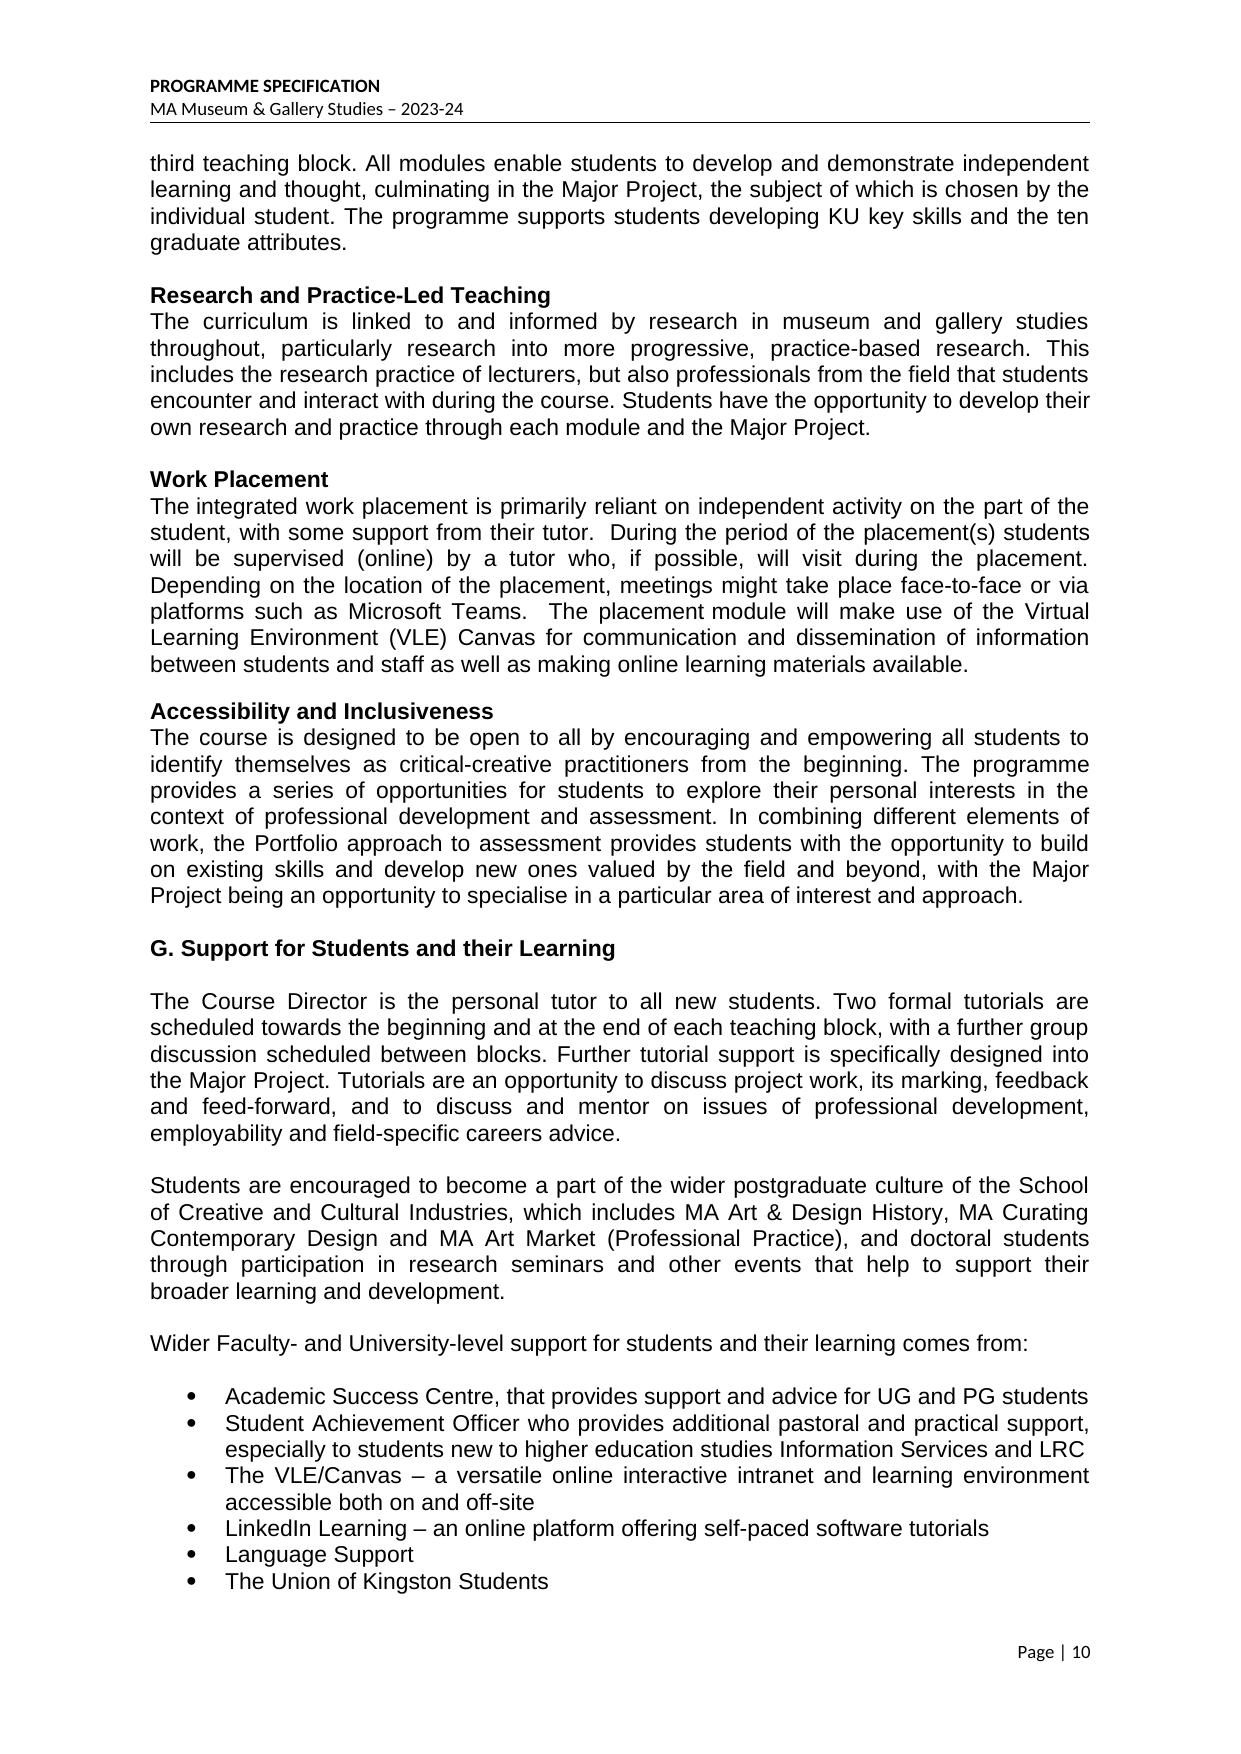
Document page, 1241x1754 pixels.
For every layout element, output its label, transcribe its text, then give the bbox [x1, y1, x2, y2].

text The integrated work placement is primarily reliant on independent activity on the part of the student, with some support from their tutor. During the period of the placement(s) students will be supervised (online) by a tutor who, if possible, will visit during the placement. Depending on the location of the placement, meetings might take place face-to-face or via platforms such as Microsoft Teams. The placement module will make use of the Virtual Learning Environment (VLE) Canvas for communication and dissemination of information between students and staff as well as making online learning materials available. [150, 493, 1090, 677]
text Wider Faculty- and University-level support for students and their learning comes from: [150, 1330, 1090, 1357]
list The Union of Kingston Students [187, 1568, 1090, 1594]
list Language Support [187, 1541, 1090, 1568]
list The VLE/Canvas – a versatile online interactive intranet and learning environment accessible both on and off-site [187, 1462, 1090, 1515]
text Work Placement [150, 466, 1090, 493]
list Academic Success Centre, that provides support and advice for UG and PG students [187, 1383, 1090, 1409]
text Accessibility and Inclusiveness [150, 698, 1090, 724]
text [150, 150, 1090, 255]
text Students are encouraged to become a part of the wider postgraduate culture of the School of Creative and Cultural Industries, which includes MA Art & Design History, MA Curating Contemporary Design and MA Art Market (Professional Practice), and doctoral students through participation in research seminars and other events that help to support their broader learning and development. [150, 1172, 1090, 1304]
text The Course Director is the personal tutor to all new students. Two formal tutorials are scheduled towards the beginning and at the end of each teaching block, with a further group discussion scheduled between blocks. Further tutorial support is specifically designed into the Major Project. Tutorials are an opportunity to discuss project work, its marking, feedback and feed-forward, and to discuss and mentor on issues of professional development, employability and field-specific careers advice. [150, 988, 1090, 1146]
list LinkedIn Learning – an online platform offering self-paced software tutorials [187, 1515, 1090, 1541]
text The curriculum is linked to and informed by research in museum and gallery studies throughout, particularly research into more progressive, practice-based research. This includes the research practice of lecturers, but also professionals from the field that students encounter and interact with during the course. Students have the opportunity to develop their own research and practice through each module and the Major Project. [150, 308, 1090, 440]
text Research and Practice-Led Teaching [150, 282, 1090, 308]
text G. Support for Students and their Learning [150, 935, 1090, 961]
list Student Achievement Officer who provides additional pastoral and practical support, especially to students new to higher education studies Information Services and LRC [187, 1409, 1090, 1462]
text The course is designed to be open to all by encouraging and empowering all students to identify themselves as critical-creative practitioners from the beginning. The programme provides a series of opportunities for students to explore their personal interests in the context of professional development and assessment. In combining different elements of work, the Portfolio approach to assessment provides students with the opportunity to build on existing skills and develop new ones valued by the field and beyond, with the Major Project being an opportunity to specialise in a particular area of interest and approach. [150, 724, 1090, 909]
